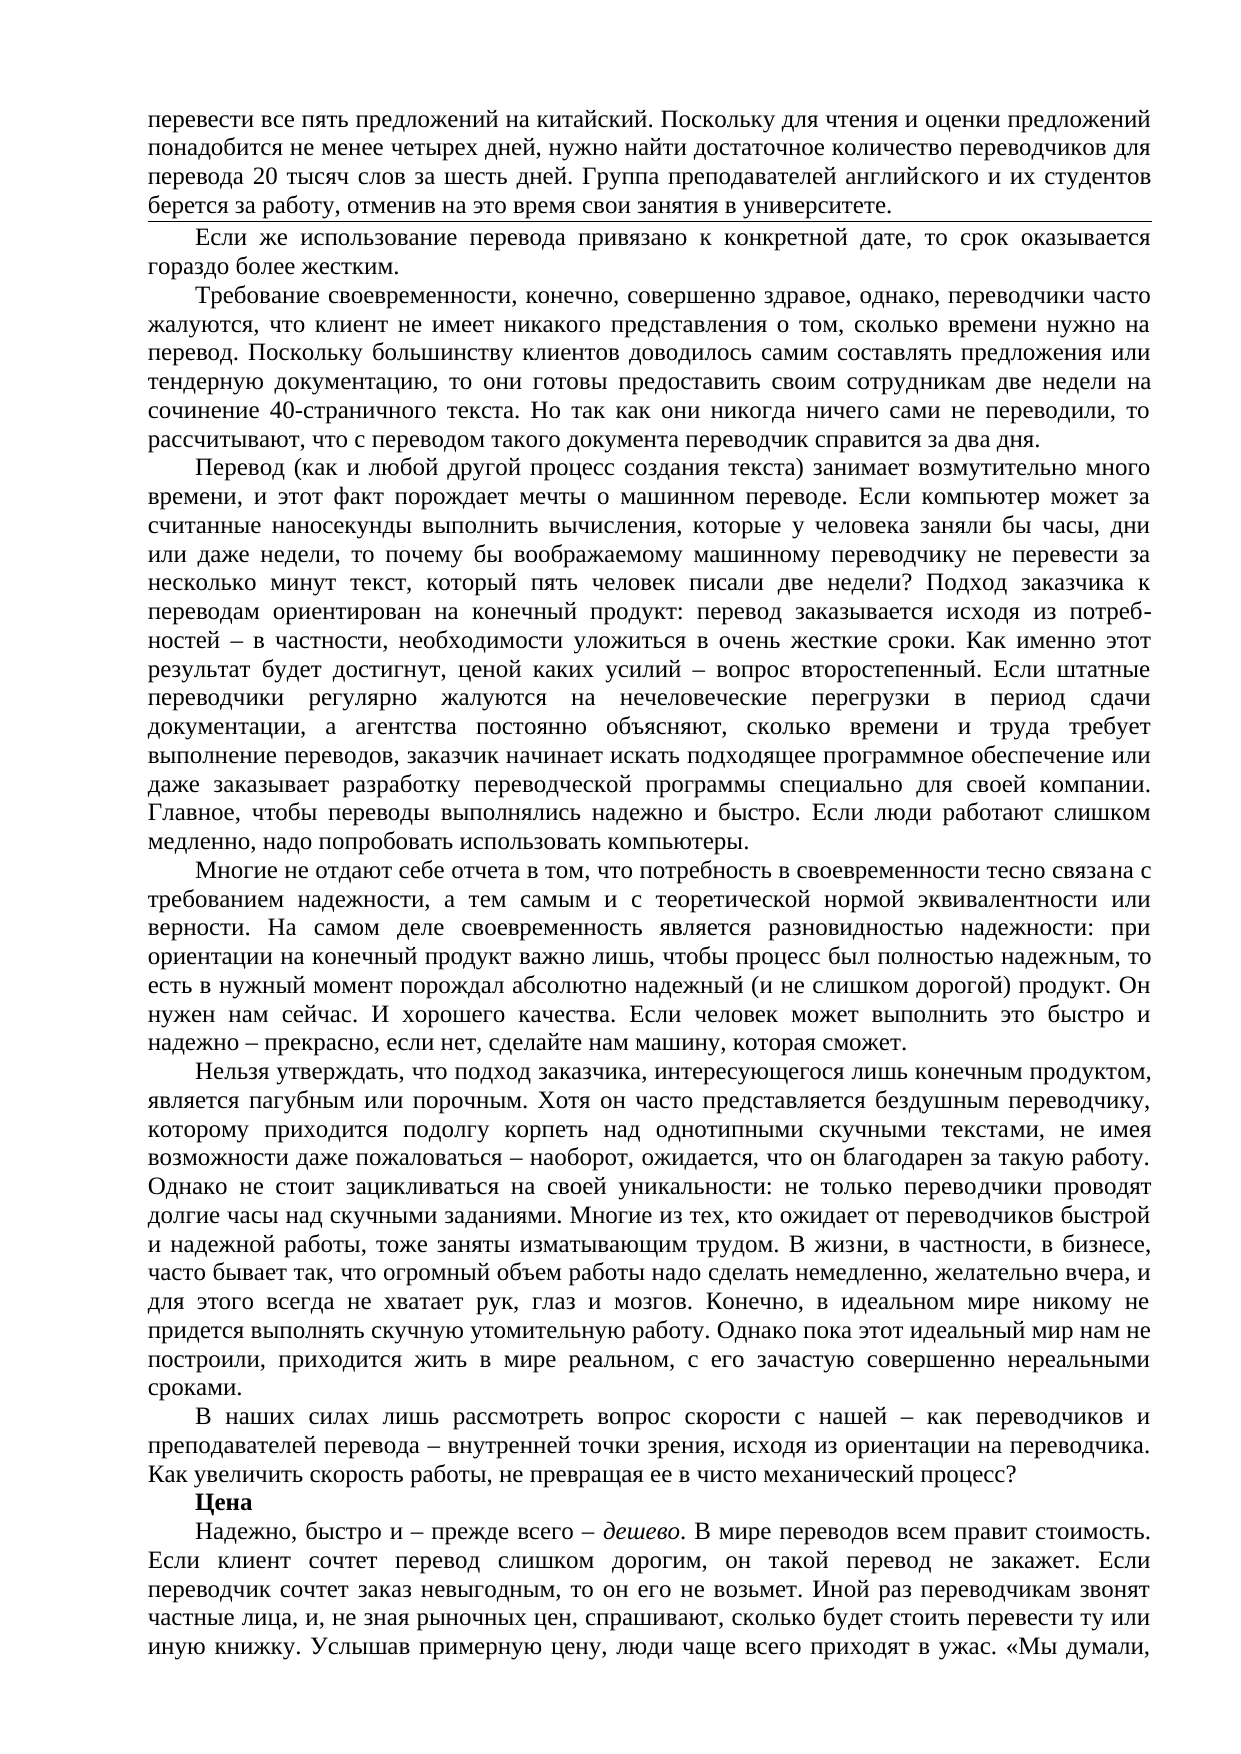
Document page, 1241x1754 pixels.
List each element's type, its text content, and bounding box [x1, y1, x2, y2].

text Если же использование перевода привязано к конкретной дате, то срок оказывается гораздо более жестким. [148, 222, 1152, 280]
text Многие не отдают себе отчета в том, что потребность в своевременности тесно связана с требованием надежности, а тем самым и с теоретической нормой эквивалентности или верности. На самом деле своевременность является разновидностью надежности: при ориентации на конечный продукт важно лишь, чтобы процесс был полностью надежным, то есть в нужный момент порождал абсолютно надежный (и не слишком дорогой) продукт. Он нужен нам сейчас. И хорошего качества. Если человек может выполнить это быстро и надежно – прекрасно, если нет, сделайте нам машину, которая сможет. [148, 855, 1152, 1056]
text Перевод (как и любой другой процесс создания текста) занимает возмутительно много времени, и этот факт порождает мечты о машинном переводе. Если компьютер может за считанные наносекунды выполнить вычисления, которые у человека заняли бы часы, дни или даже недели, то почему бы воображаемому машинному переводчику не перевести за несколько минут текст, который пять человек писали две недели? Подход заказчика к переводам ориентирован на конечный продукт: перевод заказывается исходя из потребностей – в частности, необходимости уложиться в очень жесткие сроки. Как именно этот результат будет достигнут, ценой каких усилий – вопрос второстепенный. Если штатные переводчики регулярно жалуются на нечеловеческие перегрузки в период сдачи документации, а агентства постоянно объясняют, сколько времени и труда требует выполнение переводов, заказчик начинает искать подходящее программное обеспечение или даже заказывает разработку переводческой программы специально для своей компании. Главное, чтобы переводы выполнялись надежно и быстро. Если люди работают слишком медленно, надо попробовать использовать компьютеры. [148, 452, 1152, 855]
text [148, 1516, 1152, 1660]
text В наших силах лишь рассмотреть вопрос скорости с нашей – как переводчиков и преподавателей перевода – внутренней точки зрения, исходя из ориентации на переводчика. Как увеличить скорость работы, не превращая ее в чисто механический процесс? [148, 1401, 1152, 1487]
text Требование своевременности, конечно, совершенно здравое, однако, переводчики часто жалуются, что клиент не имеет никакого представления о том, сколько времени нужно на перевод. Поскольку большинству клиентов доводилось самим составлять предложения или тендерную документацию, то они готовы предоставить своим сотрудникам две недели на сочинение 40-страничного текста. Но так как они никогда ничего сами не переводили, то рассчитывают, что с переводом такого документа переводчик справится за два дня. [148, 280, 1152, 452]
text Цена [148, 1487, 1152, 1516]
text Нельзя утверждать, что подход заказчика, интересующегося лишь конечным продуктом, является пагубным или порочным. Хотя он часто представляется бездушным переводчику, которому приходится подолгу корпеть над однотипными скучными текстами, не имея возможности даже пожаловаться – наоборот, ожидается, что он благодарен за такую работу. Однако не стоит зацикливаться на своей уникальности: не только переводчики проводят долгие часы над скучными заданиями. Многие из тех, кто ожидает от переводчиков быстрой и надежной работы, тоже заняты изматывающим трудом. В жизни, в частности, в бизнесе, часто бывает так, что огромный объем работы надо сделать немедленно, желательно вчера, и для этого всегда не хватает рук, глаз и мозгов. Конечно, в идеальном мире никому не придется выполнять скучную утомительную работу. Однако пока этот идеальный мир нам не построили, приходится жить в мире реальном, с его зачастую совершенно нереальными сроками. [148, 1056, 1152, 1401]
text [148, 104, 1152, 221]
